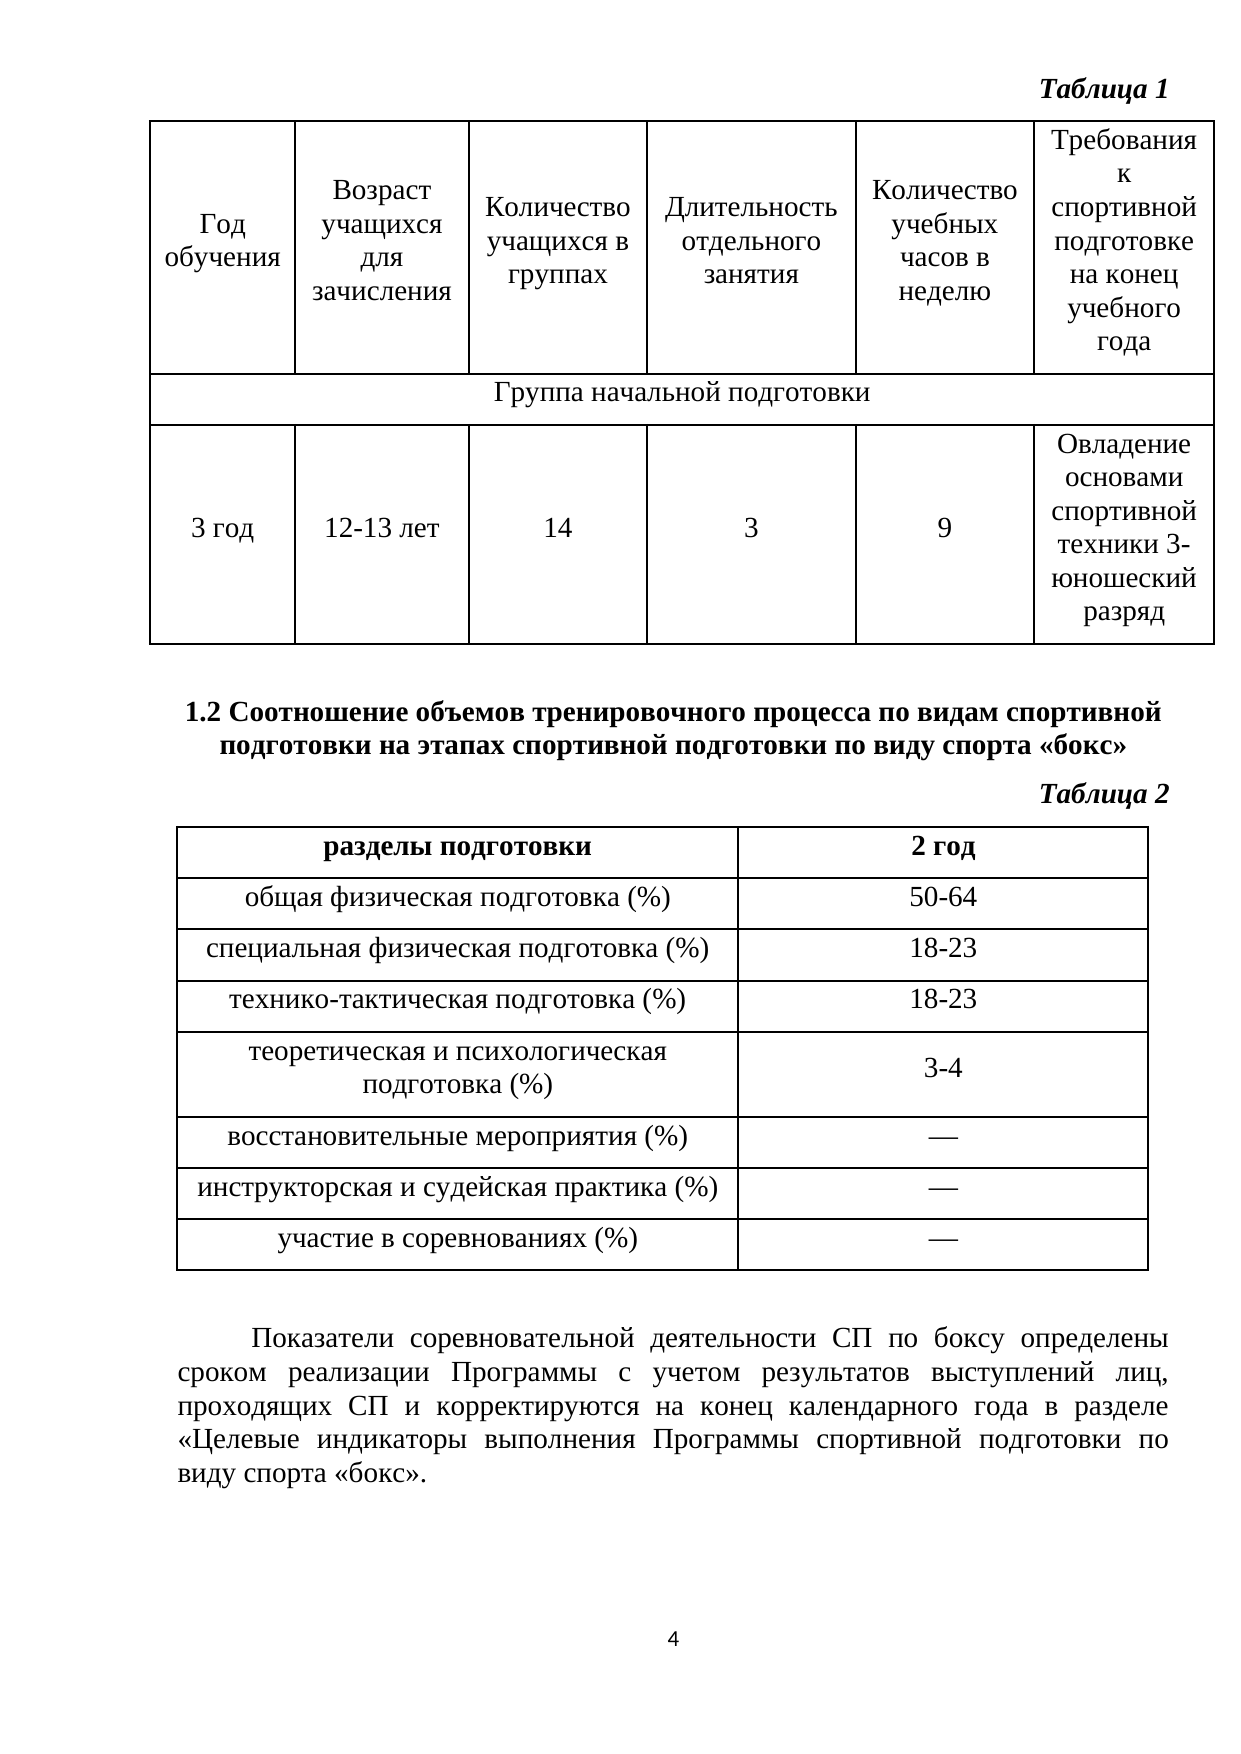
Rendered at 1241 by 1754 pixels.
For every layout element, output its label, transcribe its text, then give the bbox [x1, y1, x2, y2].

text Таблица 2 [177, 777, 1169, 810]
table_cell Овладение основами спортивной техники 3-юношеский разряд [1035, 426, 1213, 643]
table_header разделы подготовки [178, 828, 737, 877]
table_cell инструкторская и судейская практика (%) [178, 1169, 737, 1218]
table_cell восстановительные мероприятия (%) [178, 1118, 737, 1167]
table_cell общая физическая подготовка (%) [178, 879, 737, 928]
table_cell 18-23 [739, 930, 1147, 979]
table_header Требования к спортивной подготовке на конец учебного года [1035, 122, 1213, 372]
table_cell 3-4 [739, 1033, 1147, 1116]
table_cell 14 [470, 426, 646, 643]
table_cell технико-тактическая подготовка (%) [178, 982, 737, 1031]
table_cell Группа начальной подготовки [151, 375, 1213, 424]
text 1.2 Соотношение объемов тренировочного процесса по видам спортивной подготовки на этапах спортивной подготовки по виду спорта «бокс» [177, 694, 1169, 761]
table_cell теоретическая и психологическая подготовка (%) [178, 1033, 737, 1116]
table_cell 3 [648, 426, 855, 643]
table_header Количество учащихся в группах [470, 122, 646, 372]
table_header 2 год [739, 828, 1147, 877]
table_cell 9 [857, 426, 1033, 643]
table_cell — [739, 1169, 1147, 1218]
text Показатели соревновательной деятельности СП по боксу определены сроком реализации Программы с учетом результатов выступлений лиц, проходящих СП и корректируются на конец календарного года в разделе «Целевые индикаторы выполнения Программы спортивной подготовки по виду спорта «бокс». [177, 1321, 1169, 1488]
table_cell специальная физическая подготовка (%) [178, 930, 737, 979]
table_header Количество учебных часов в неделю [857, 122, 1033, 372]
table_header Длительность отдельного занятия [648, 122, 855, 372]
table_cell — [739, 1118, 1147, 1167]
table_cell 3 год [151, 426, 294, 643]
table_header Возраст учащихся для зачисления [296, 122, 468, 372]
table_cell 50-64 [739, 879, 1147, 928]
table_cell — [739, 1220, 1147, 1269]
table_cell 18-23 [739, 982, 1147, 1031]
table_cell 12-13 лет [296, 426, 468, 643]
table_header Год обучения [151, 122, 294, 372]
table_cell участие в соревнованиях (%) [178, 1220, 737, 1269]
text Таблица 1 [177, 71, 1169, 104]
